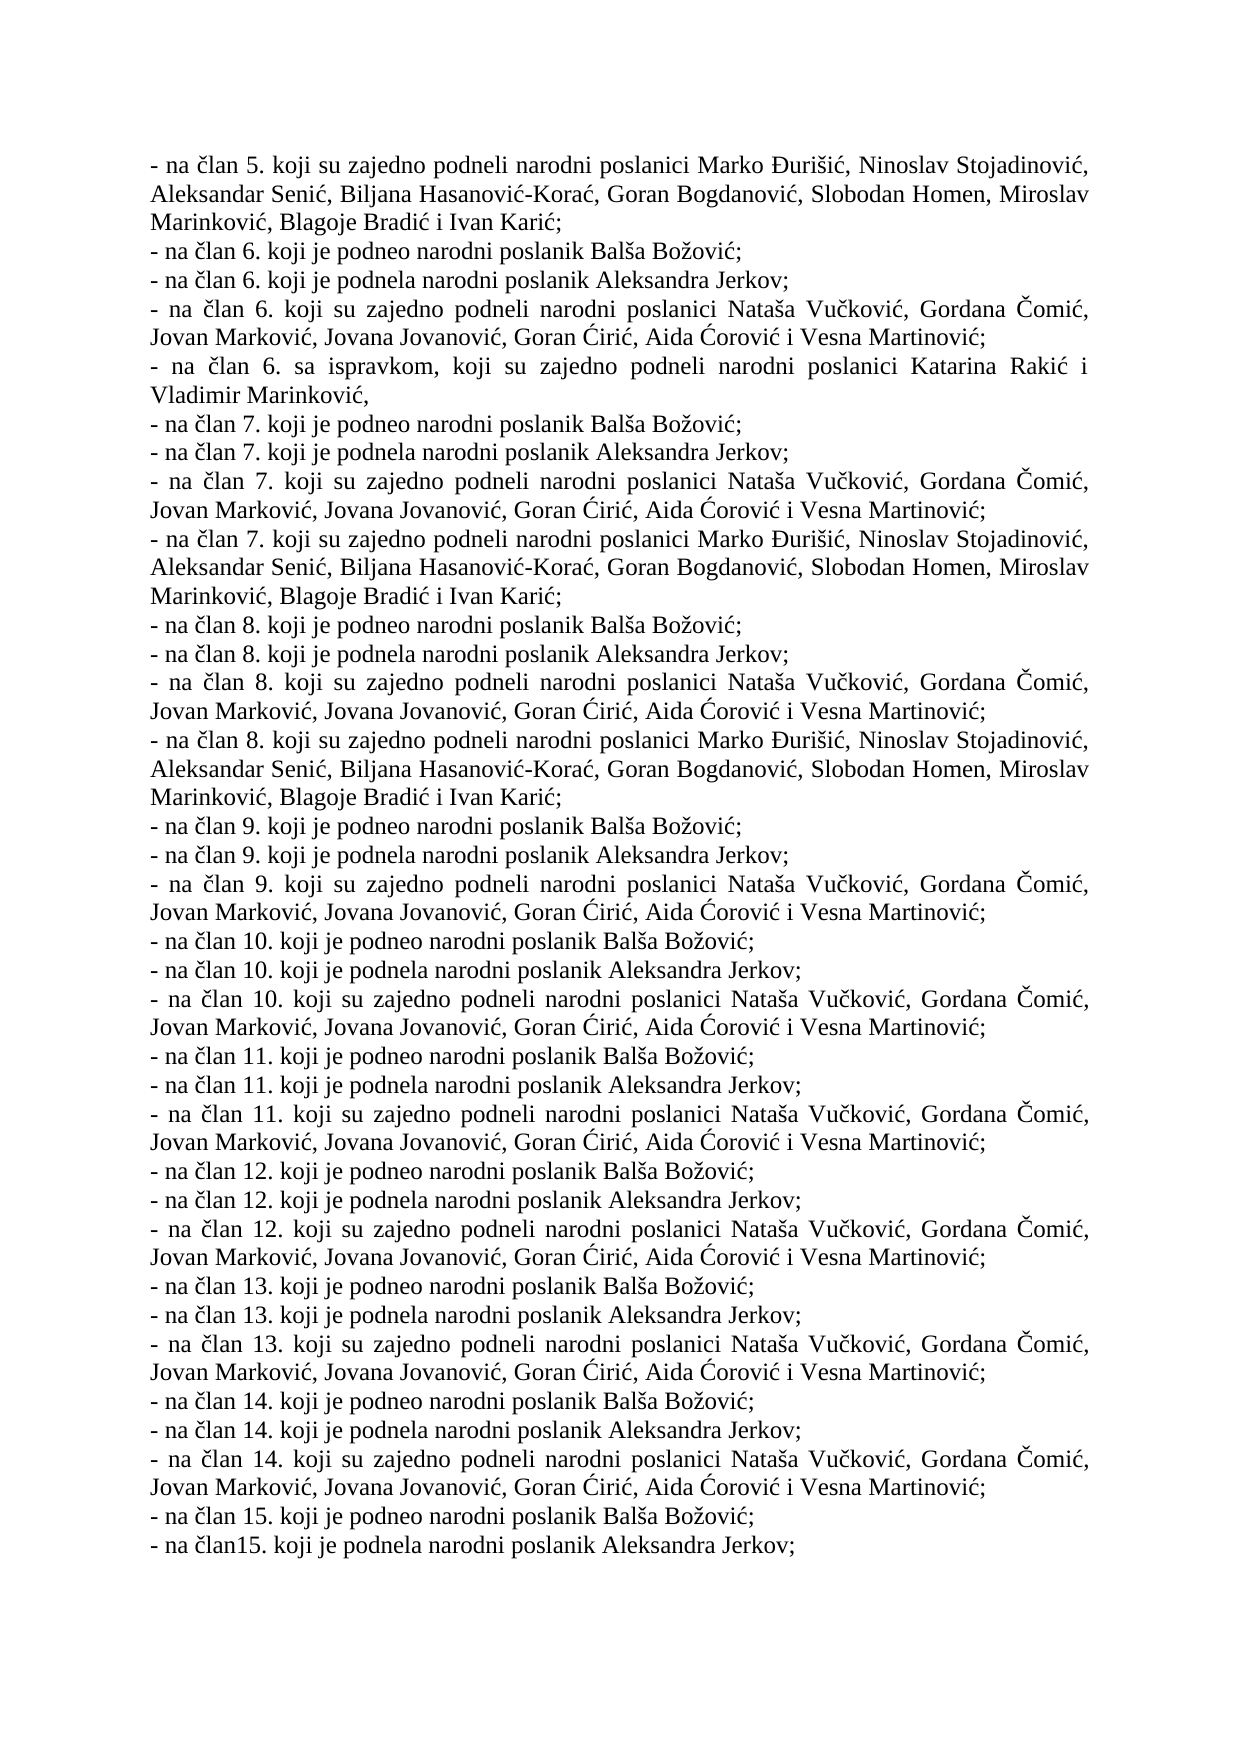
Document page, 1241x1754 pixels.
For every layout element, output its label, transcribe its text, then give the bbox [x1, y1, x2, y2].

text - na član 13. koji je podneo narodni poslanik Balša Božović; [150, 1271, 1090, 1300]
text - na član 12. koji je podneo narodni poslanik Balša Božović; [150, 1156, 1090, 1185]
text - na član 13. koji su zajedno podneli narodni poslanici Nataša Vučković, Gordana Čomić, Jovan Marković, Jovana Jovanović, Goran Ćirić, Aida Ćorović i Vesna Martinović; [150, 1329, 1090, 1386]
text - na član 11. koji je podneo narodni poslanik Balša Božović; [150, 1041, 1090, 1070]
text - na član 5. koji su zajedno podneli narodni poslanici Marko Đurišić, Ninoslav Stojadinović, Aleksandar Senić, Biljana Hasanović-Korać, Goran Bogdanović, Slobodan Homen, Miroslav Marinković, Blagoje Bradić i Ivan Karić; [150, 150, 1090, 236]
text - na član 8. koji je podnela narodni poslanik Aleksandra Jerkov; [150, 639, 1090, 667]
text - na član15. koji je podnela narodni poslanik Aleksandra Jerkov; [150, 1530, 1090, 1559]
text - na član 13. koji je podnela narodni poslanik Aleksandra Jerkov; [150, 1300, 1090, 1329]
text - na član 14. koji su zajedno podneli narodni poslanici Nataša Vučković, Gordana Čomić, Jovan Marković, Jovana Jovanović, Goran Ćirić, Aida Ćorović i Vesna Martinović; [150, 1444, 1090, 1501]
text - na član 6. sa ispravkom, koji su zajedno podneli narodni poslanici Katarina Rakić i Vladimir Marinković, [150, 351, 1090, 409]
text - na član 11. koji su zajedno podneli narodni poslanici Nataša Vučković, Gordana Čomić, Jovan Marković, Jovana Jovanović, Goran Ćirić, Aida Ćorović i Vesna Martinović; [150, 1099, 1090, 1156]
text - na član 8. koji je podneo narodni poslanik Balša Božović; [150, 610, 1090, 639]
text - na član 8. koji su zajedno podneli narodni poslanici Marko Đurišić, Ninoslav Stojadinović, Aleksandar Senić, Biljana Hasanović-Korać, Goran Bogdanović, Slobodan Homen, Miroslav Marinković, Blagoje Bradić i Ivan Karić; [150, 725, 1090, 811]
text - na član 10. koji je podnela narodni poslanik Aleksandra Jerkov; [150, 955, 1090, 984]
text - na član 10. koji su zajedno podneli narodni poslanici Nataša Vučković, Gordana Čomić, Jovan Marković, Jovana Jovanović, Goran Ćirić, Aida Ćorović i Vesna Martinović; [150, 984, 1090, 1041]
text - na član 9. koji je podnela narodni poslanik Aleksandra Jerkov; [150, 840, 1090, 869]
text - na član 9. koji je podneo narodni poslanik Balša Božović; [150, 811, 1090, 840]
text - na član 9. koji su zajedno podneli narodni poslanici Nataša Vučković, Gordana Čomić, Jovan Marković, Jovana Jovanović, Goran Ćirić, Aida Ćorović i Vesna Martinović; [150, 869, 1090, 926]
text - na član 7. koji su zajedno podneli narodni poslanici Marko Đurišić, Ninoslav Stojadinović, Aleksandar Senić, Biljana Hasanović-Korać, Goran Bogdanović, Slobodan Homen, Miroslav Marinković, Blagoje Bradić i Ivan Karić; [150, 524, 1090, 610]
text - na član 14. koji je podnela narodni poslanik Aleksandra Jerkov; [150, 1415, 1090, 1444]
text - na član 6. koji su zajedno podneli narodni poslanici Nataša Vučković, Gordana Čomić, Jovan Marković, Jovana Jovanović, Goran Ćirić, Aida Ćorović i Vesna Martinović; [150, 294, 1090, 351]
text - na član 6. koji je podneo narodni poslanik Balša Božović; [150, 236, 1090, 265]
text - na član 8. koji su zajedno podneli narodni poslanici Nataša Vučković, Gordana Čomić, Jovan Marković, Jovana Jovanović, Goran Ćirić, Aida Ćorović i Vesna Martinović; [150, 667, 1090, 725]
text - na član 7. koji je podneo narodni poslanik Balša Božović; [150, 409, 1090, 437]
text - na član 10. koji je podneo narodni poslanik Balša Božović; [150, 926, 1090, 955]
text - na član 15. koji je podneo narodni poslanik Balša Božović; [150, 1501, 1090, 1530]
text - na član 6. koji je podnela narodni poslanik Aleksandra Jerkov; [150, 265, 1090, 294]
text - na član 7. koji je podnela narodni poslanik Aleksandra Jerkov; [150, 437, 1090, 466]
text - na član 7. koji su zajedno podneli narodni poslanici Nataša Vučković, Gordana Čomić, Jovan Marković, Jovana Jovanović, Goran Ćirić, Aida Ćorović i Vesna Martinović; [150, 466, 1090, 524]
text - na član 12. koji su zajedno podneli narodni poslanici Nataša Vučković, Gordana Čomić, Jovan Marković, Jovana Jovanović, Goran Ćirić, Aida Ćorović i Vesna Martinović; [150, 1214, 1090, 1271]
text - na član 14. koji je podneo narodni poslanik Balša Božović; [150, 1386, 1090, 1415]
text - na član 11. koji je podnela narodni poslanik Aleksandra Jerkov; [150, 1070, 1090, 1099]
text - na član 12. koji je podnela narodni poslanik Aleksandra Jerkov; [150, 1185, 1090, 1214]
